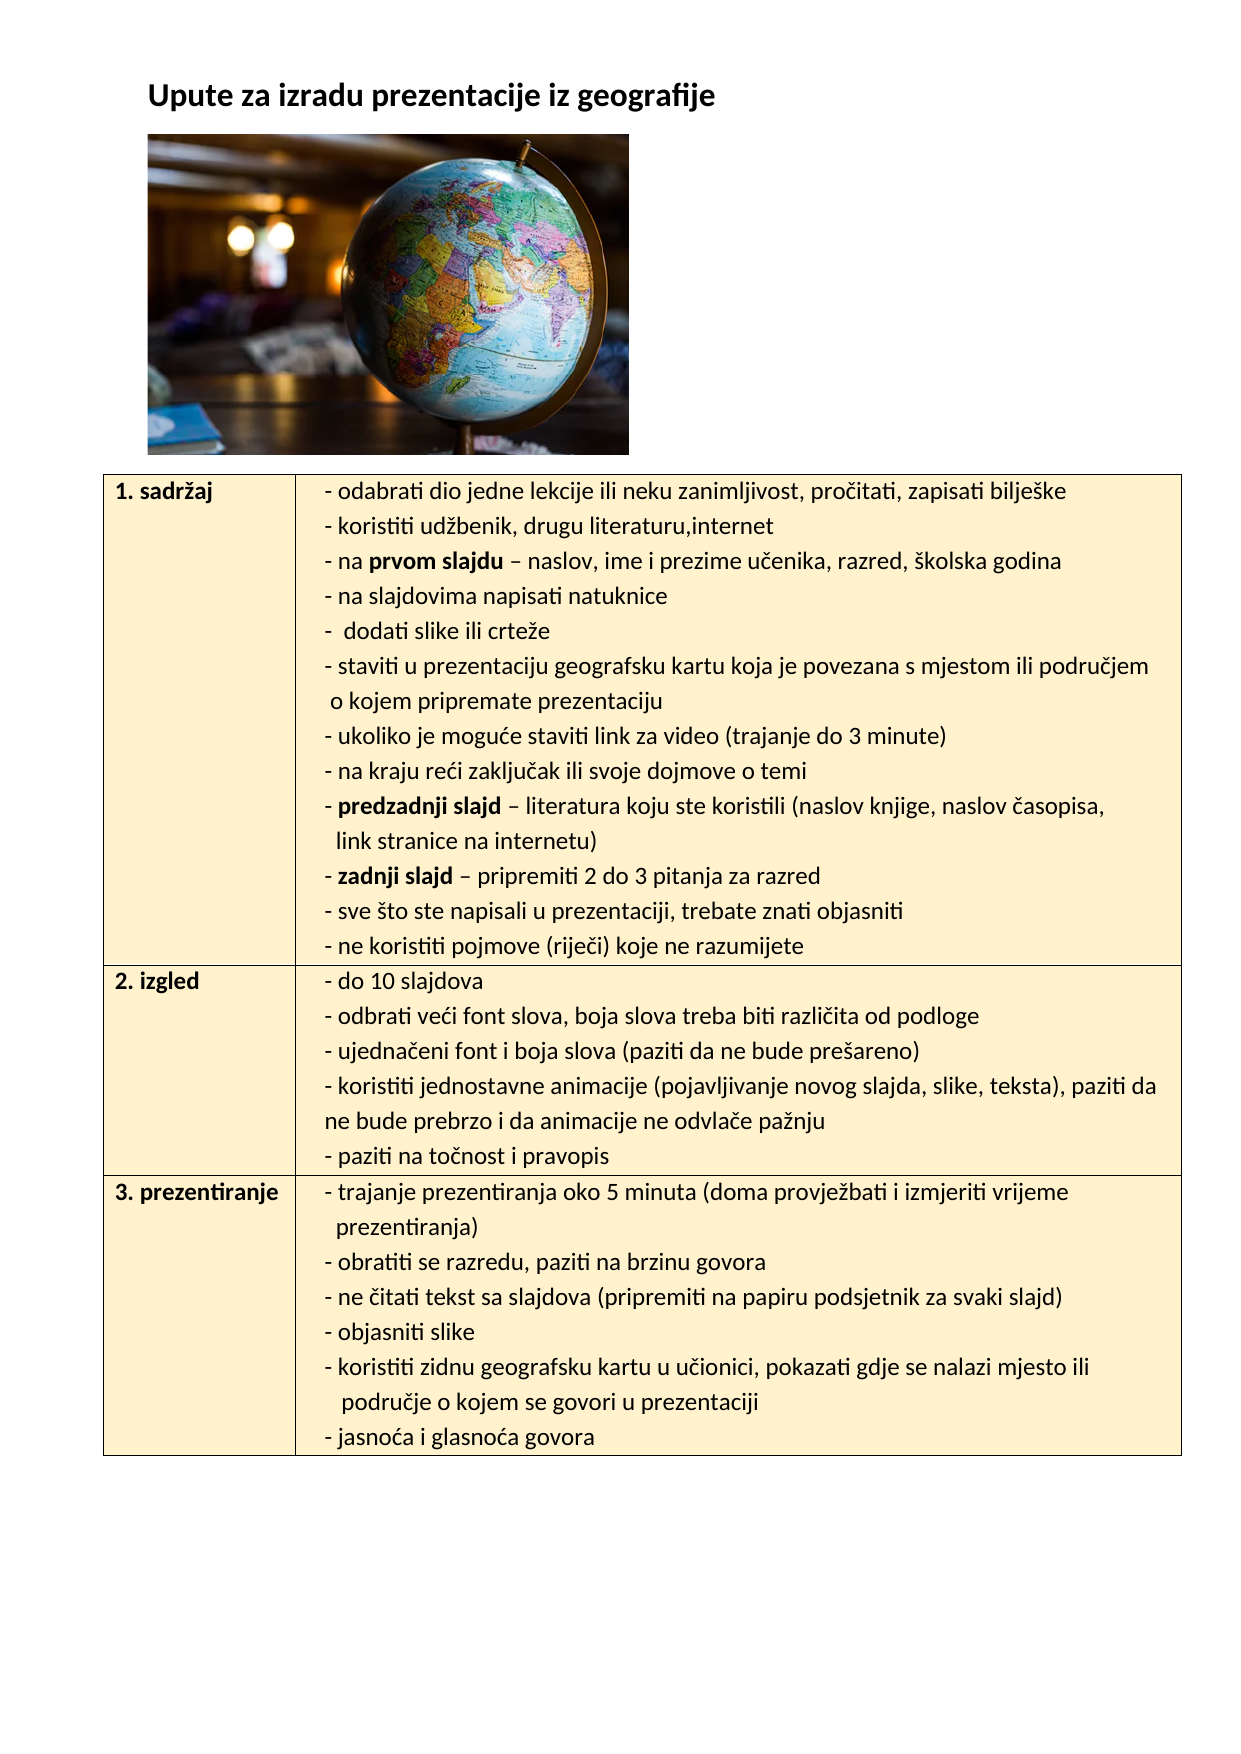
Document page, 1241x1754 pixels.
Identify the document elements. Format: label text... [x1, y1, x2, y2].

table_header 1. sadržaj [104, 475, 295, 964]
table_cell - do 10 slajdova - odbrati veći font slova, boja slova treba biti različita od podloge - ujednačeni font i boja slova (paziti da ne bude prešareno) - koristiti jednostavne animacije (pojavljivanje novog slajda, slike, teksta), paziti da ne bude prebrzo i da animacije ne odvlače pažnju - paziti na točnost i pravopis [296, 966, 1181, 1175]
text Upute za izradu prezentacije iz geografije [148, 74, 1093, 114]
table_cell 2. izgled [104, 966, 295, 1175]
picture [147, 134, 629, 455]
table_cell 3. prezentiranje [104, 1176, 295, 1455]
table_cell - trajanje prezentiranja oko 5 minuta (doma provježbati i izmjeriti vrijeme prezentiranja) - obratiti se razredu, paziti na brzinu govora - ne čitati tekst sa slajdova (pripremiti na papiru podsjetnik za svaki slajd) - objasniti slike - koristiti zidnu geografsku kartu u učionici, pokazati gdje se nalazi mjesto ili područje o kojem se govori u prezentaciji - jasnoća i glasnoća govora [296, 1176, 1181, 1455]
table_header - odabrati dio jedne lekcije ili neku zanimljivost, pročitati, zapisati bilješke - koristiti udžbenik, drugu literaturu,internet - na prvom slajdu – naslov, ime i prezime učenika, razred, školska godina - na slajdovima napisati natuknice - dodati slike ili crteže - staviti u prezentaciju geografsku kartu koja je povezana s mjestom ili područjem o kojem pripremate prezentaciju - ukoliko je moguće staviti link za video (trajanje do 3 minute) - na kraju reći zaključak ili svoje dojmove o temi - predzadnji slajd – literatura koju ste koristili (naslov knjige, naslov časopisa, link stranice na internetu) - zadnji slajd – pripremiti 2 do 3 pitanja za razred - sve što ste napisali u prezentaciji, trebate znati objasniti - ne koristiti pojmove (riječi) koje ne razumijete [296, 475, 1181, 964]
